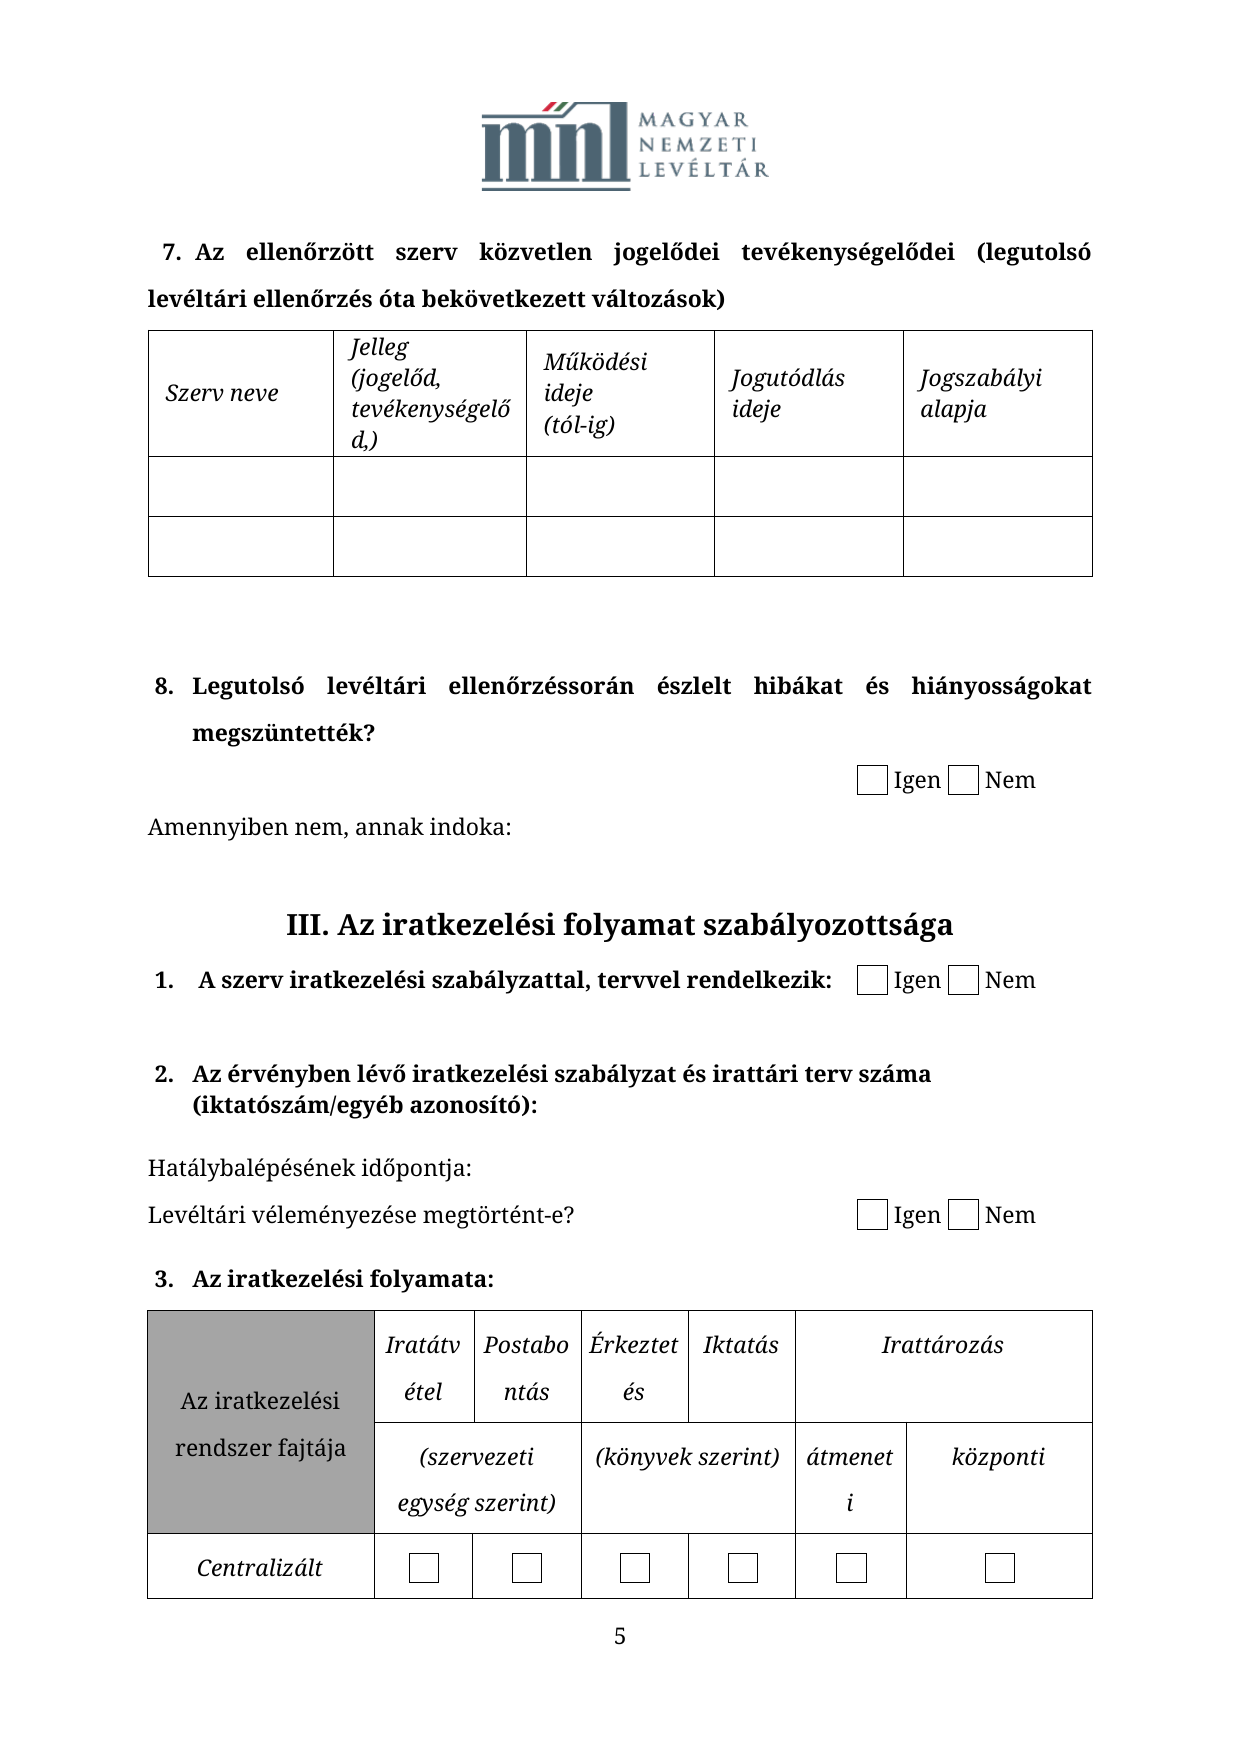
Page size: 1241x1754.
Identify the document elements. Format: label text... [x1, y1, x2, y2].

table_cell [473, 1534, 581, 1597]
table_cell [904, 517, 1092, 576]
table_cell központi [907, 1423, 1092, 1533]
list Az ellenőrzött szerv közvetlen jogelődei tevékenységelődei (legutolsó levéltári ellenőrzés óta bekövetkezett változások) [148, 236, 1092, 314]
table_header Iratátvétel [375, 1311, 474, 1422]
table_header Jelleg (jogelőd, tevékenységelőd,) [334, 331, 526, 456]
table_cell átmeneti [796, 1423, 906, 1533]
table_header Jogszabályi alapja [904, 331, 1092, 456]
table_cell [582, 1534, 688, 1597]
list A szerv iratkezelési szabályzattal, tervvel rendelkezik: Igen Nem [154, 964, 1092, 995]
table_cell [907, 1534, 1092, 1597]
table_header Jogutódlás ideje [715, 331, 903, 456]
table_cell [334, 517, 526, 576]
text Amennyiben nem, annak indoka: [148, 811, 1092, 842]
table_cell [715, 517, 903, 576]
text Hatálybalépésének időpontja: [148, 1152, 1092, 1183]
table_cell Centralizált [148, 1534, 374, 1597]
table_header Működési ideje (tól-ig) [527, 331, 714, 456]
table_header Postabontás [475, 1311, 581, 1422]
table_header Az iratkezelési rendszer fajtája [148, 1311, 374, 1533]
table_header Irattározás [796, 1311, 1092, 1422]
text III. Az iratkezelési folyamat szabályozottsága [148, 905, 1092, 944]
text Igen Nem [154, 764, 1092, 795]
table_cell [149, 517, 333, 576]
table_header Iktatás [689, 1311, 795, 1422]
table_cell [527, 517, 714, 576]
list Legutolsó levéltári ellenőrzéssorán észlelt hibákat és hiányosságokat megszüntették? [154, 670, 1092, 748]
table_cell [527, 457, 714, 516]
picture [481, 102, 769, 191]
table_cell [689, 1534, 795, 1597]
table_cell [904, 457, 1092, 516]
list Az érvényben lévő iratkezelési szabályzat és irattári terv száma (iktatószám/egyéb azonosító): [154, 1058, 1092, 1120]
table_cell (szervezeti egység szerint) [375, 1423, 581, 1533]
table_cell [375, 1534, 472, 1597]
text Levéltári véleményezése megtörtént-e? Igen Nem [148, 1198, 1092, 1230]
table_cell (könyvek szerint) [582, 1423, 795, 1533]
table_cell [149, 457, 333, 516]
table_header Érkeztetés [582, 1311, 688, 1422]
table_cell [334, 457, 526, 516]
table_cell [715, 457, 903, 516]
table_cell [796, 1534, 906, 1597]
list Az iratkezelési folyamata: [154, 1263, 1092, 1294]
table_header Szerv neve [149, 331, 333, 456]
